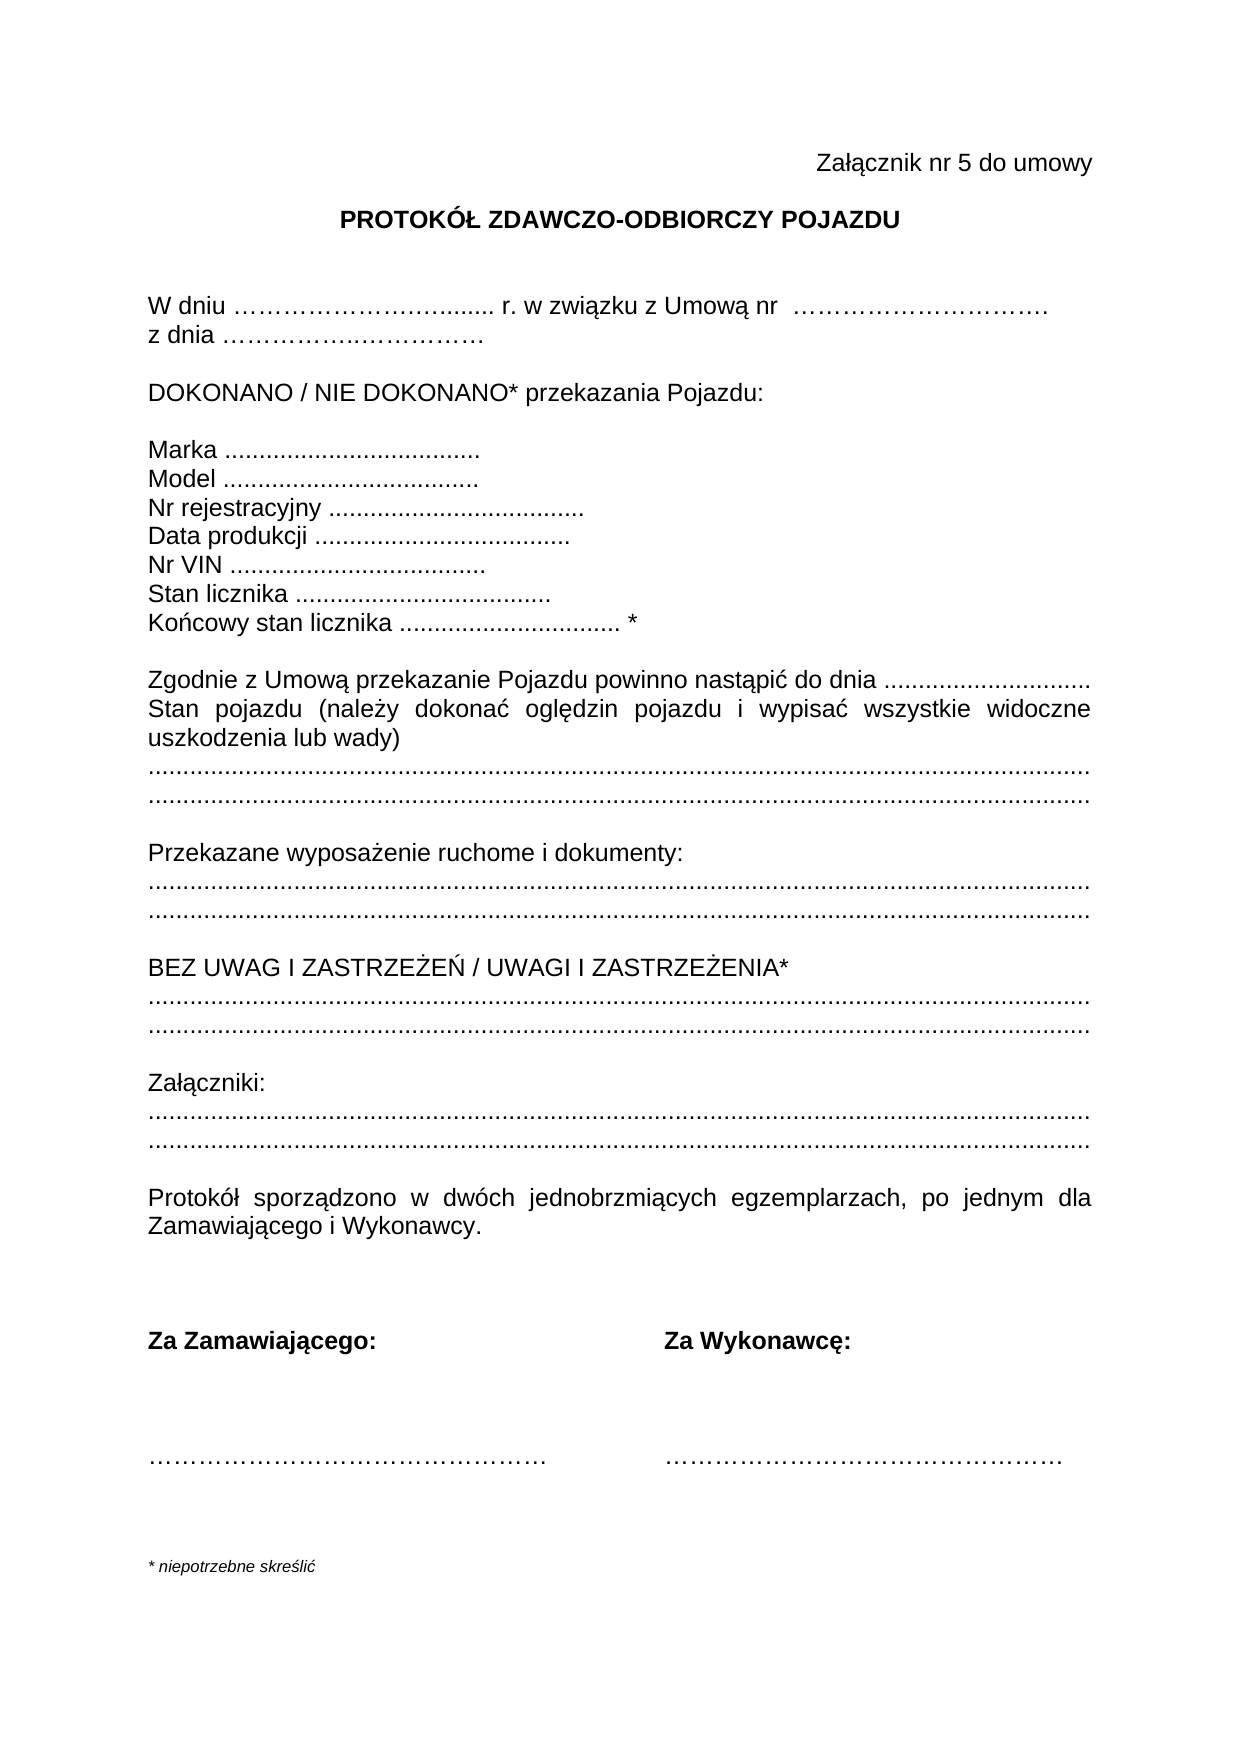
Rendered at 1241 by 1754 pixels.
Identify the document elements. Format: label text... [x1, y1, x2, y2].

text DOKONANO / NIE DOKONANO* przekazania Pojazdu: [148, 378, 1093, 406]
text ........................................................................................................................................ [148, 780, 1093, 809]
text Załączniki: [148, 1068, 1093, 1096]
text BEZ UWAG I ZASTRZEŻEŃ / UWAGI I ZASTRZEŻENIA* [148, 953, 1093, 981]
text * niepotrzebne skreślić [148, 1556, 1093, 1576]
text Marka ..................................... [148, 435, 1093, 464]
text Zgodnie z Umową przekazanie Pojazdu powinno nastąpić do dnia .............................. [148, 665, 1093, 694]
text ........................................................................................................................................ [148, 1010, 1093, 1039]
text Nr VIN ..................................... [148, 550, 1093, 579]
text Załącznik nr 5 do umowy [148, 148, 1093, 176]
text Przekazane wyposażenie ruchome i dokumenty: [148, 838, 1093, 866]
text Stan pojazdu (należy dokonać oględzin pojazdu i wypisać wszystkie widoczne uszkodzenia lub wady) [148, 694, 1093, 751]
text W dniu ………………….…........ r. w związku z Umową nr …………………………. [148, 291, 1093, 320]
text PROTOKÓŁ ZDAWCZO-ODBIORCZY POJAZDU [148, 205, 1093, 234]
text Model ..................................... [148, 464, 1093, 493]
text Za Zamawiającego: Za Wykonawcę: [148, 1326, 1093, 1355]
text Końcowy stan licznika ................................ * [148, 608, 1093, 636]
text Stan licznika ..................................... [148, 579, 1093, 608]
text Protokół sporządzono w dwóch jednobrzmiących egzemplarzach, po jednym dla Zamawiającego i Wykonawcy. [148, 1183, 1093, 1240]
text ........................................................................................................................................ [148, 981, 1093, 1010]
text Nr rejestracyjny ..................................... [148, 493, 1093, 521]
text ........................................................................................................................................ [148, 1096, 1093, 1125]
text ........................................................................................................................................ [148, 1125, 1093, 1154]
text Data produkcji ..................................... [148, 521, 1093, 550]
text ........................................................................................................................................ [148, 895, 1093, 924]
text ........................................................................................................................................ [148, 751, 1093, 780]
text ………………………………………… ………………………………………… [148, 1441, 1093, 1470]
text z dnia ……………..…………… [148, 320, 1093, 349]
text ........................................................................................................................................ [148, 866, 1093, 895]
